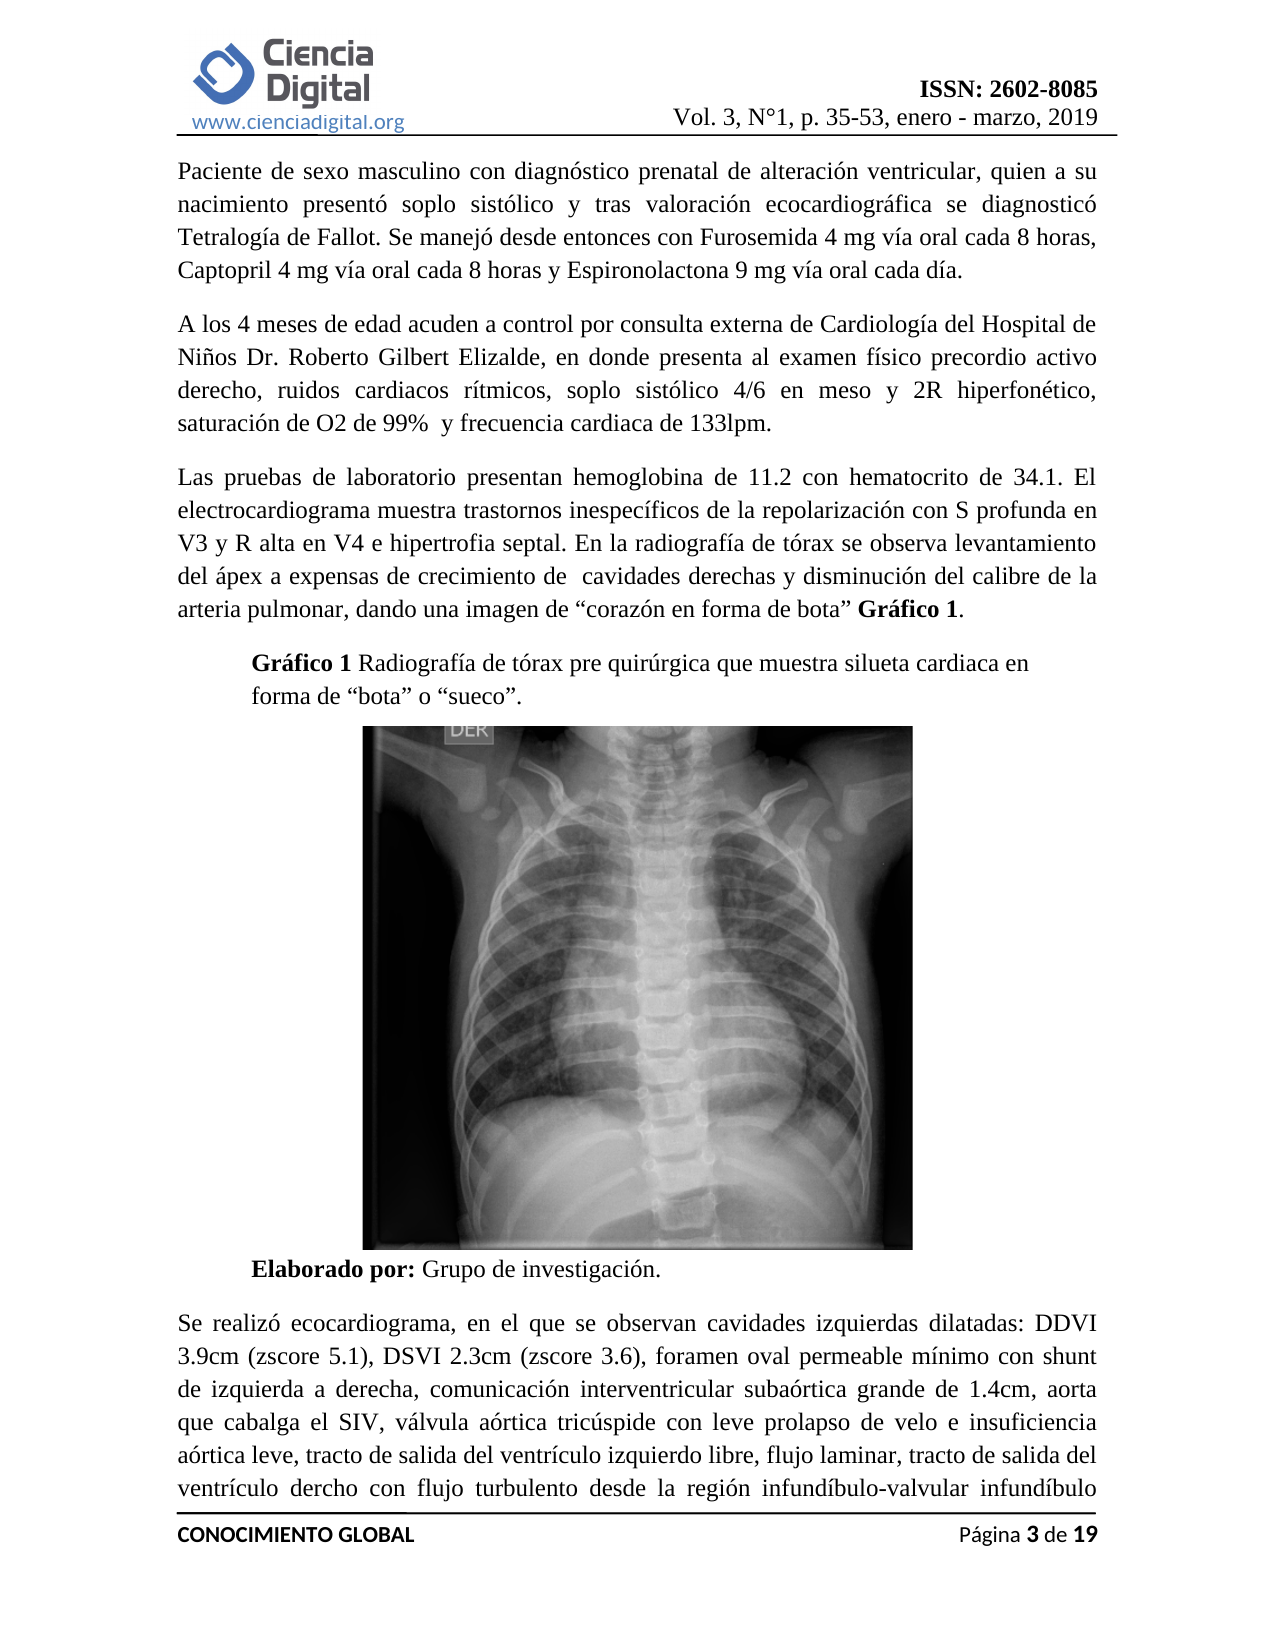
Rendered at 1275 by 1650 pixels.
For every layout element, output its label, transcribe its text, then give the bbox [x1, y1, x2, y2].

picture [184, 28, 382, 115]
picture [362, 726, 913, 1250]
text forma de “bota” o “sueco”. [251, 681, 1098, 709]
text Las pruebas de laboratorio presentan hemoglobina de 11.2 con hematocrito de 34.1. El electrocardiograma muestra trastornos inespecíficos de la repolarización con S profunda en V3 y R alta en V4 e hipertrofia septal. En la radiografía de tórax se observa levantamiento del ápex a expensas de crecimiento de cavidades derechas y disminución del calibre de la arteria pulmonar, dando una imagen de “corazón en forma de bota” Gráfico 1. [177, 462, 1098, 623]
text Elaborado por: Grupo de investigación. [251, 1254, 1098, 1283]
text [177, 1308, 1098, 1502]
text Paciente de sexo masculino con diagnóstico prenatal de alteración ventricular, quien a su nacimiento presentó soplo sistólico y tras valoración ecocardiográfica se diagnosticó Tetralogía de Fallot. Se manejó desde entonces con Furosemida 4 mg vía oral cada 8 horas, Captopril 4 mg vía oral cada 8 horas y Espironolactona 9 mg vía oral cada día. [177, 156, 1098, 284]
text A los 4 meses de edad acuden a control por consulta externa de Cardiología del Hospital de Niños Dr. Roberto Gilbert Elizalde, en donde presenta al examen físico precordio activo derecho, ruidos cardiacos rítmicos, soplo sistólico 4/6 en meso y 2R hiperfonético, saturación de O2 de 99% y frecuencia cardiaca de 133lpm. [177, 309, 1098, 437]
text Gráfico 1 Radiografía de tórax pre quirúrgica que muestra silueta cardiaca en [251, 648, 1098, 676]
